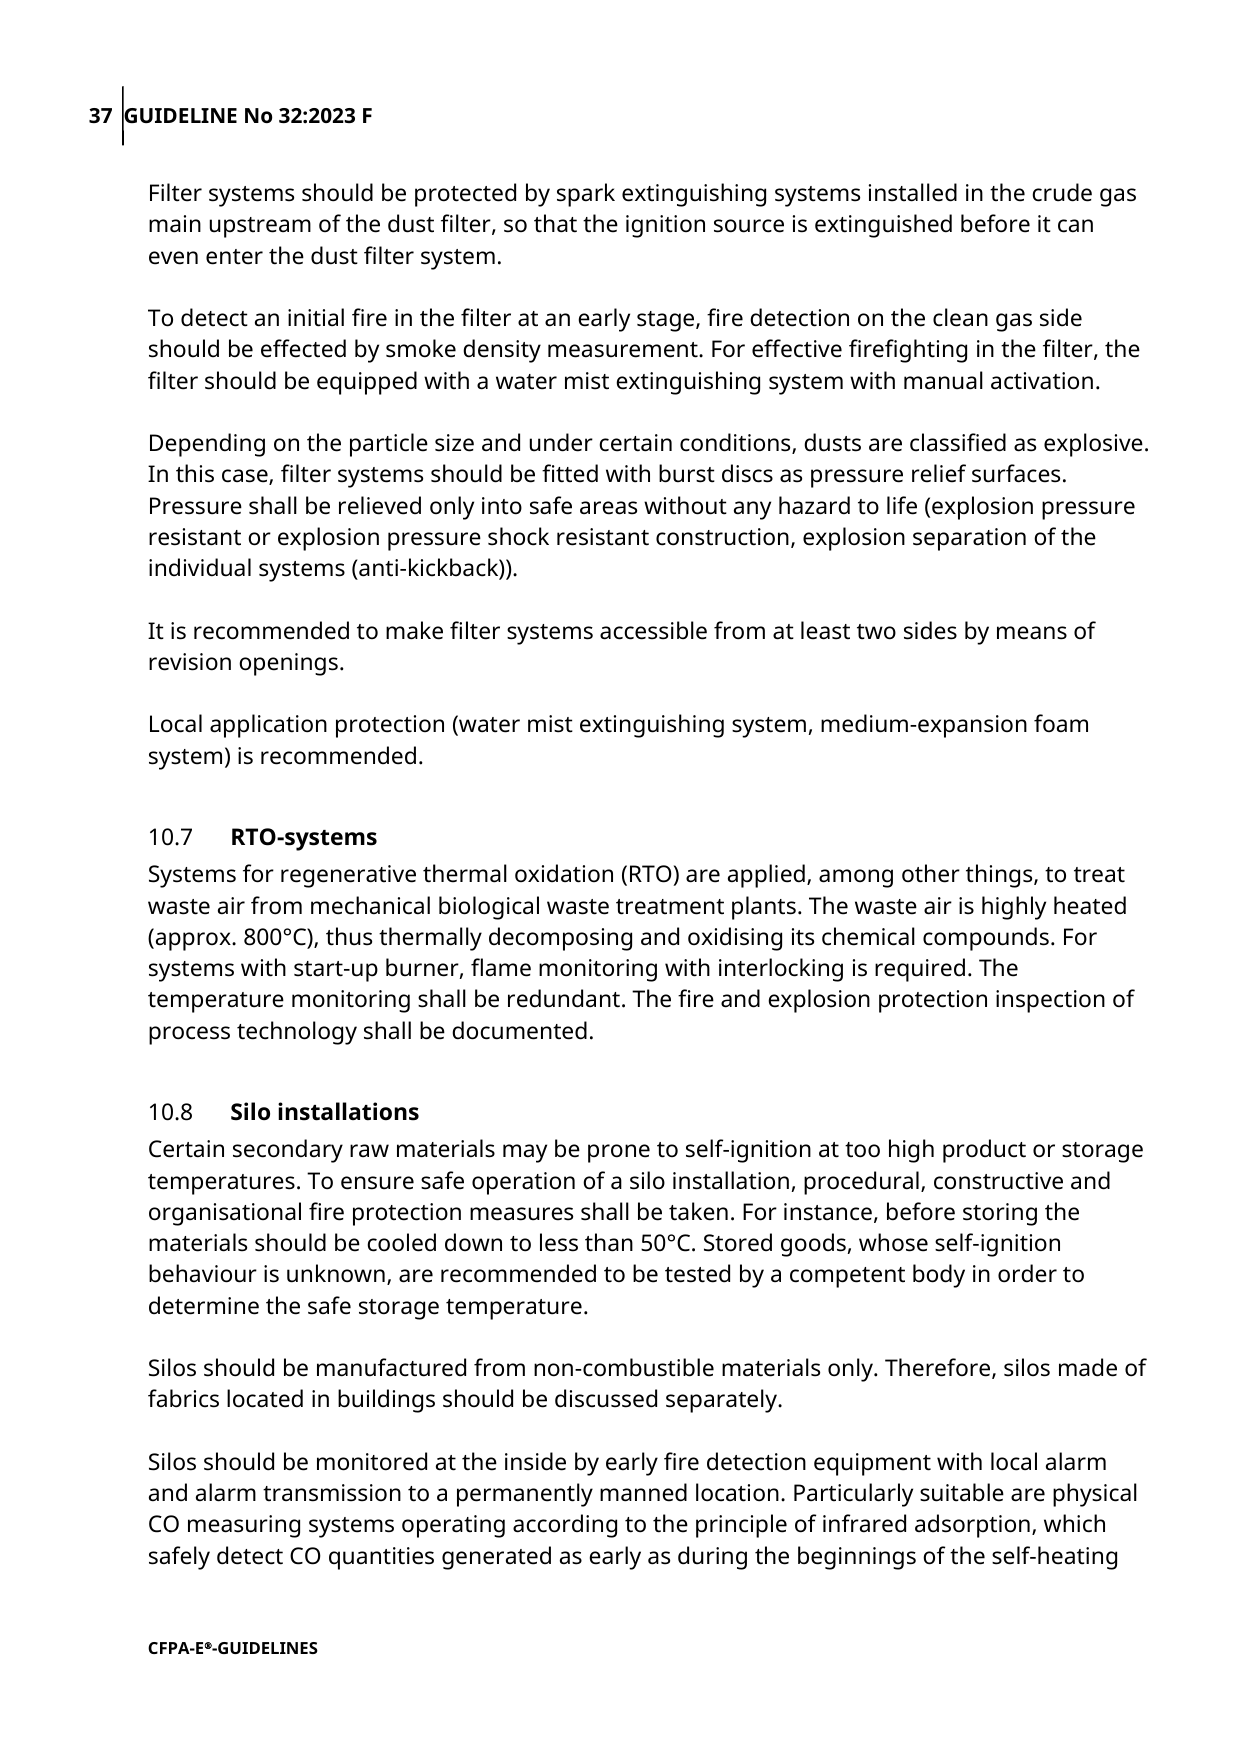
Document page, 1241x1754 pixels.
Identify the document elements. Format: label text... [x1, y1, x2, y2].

text Certain secondary raw materials may be prone to self-ignition at too high product or storage temperatures. To ensure safe operation of a silo installation, procedural, constructive and organisational fire protection measures shall be taken. For instance, before storing the materials should be cooled down to less than 50°C. Stored goods, whose self-ignition behaviour is unknown, are recommended to be tested by a competent body in order to determine the safe storage temperature. [148, 1133, 1152, 1321]
subtitle RTO-systems [148, 821, 1152, 852]
text Local application protection (water mist extinguishing system, medium-expansion foam system) is recommended. [148, 708, 1152, 771]
text It is recommended to make filter systems accessible from at least two sides by means of revision openings. [148, 615, 1152, 677]
text Systems for regenerative thermal oxidation (RTO) are applied, among other things, to treat waste air from mechanical biological waste treatment plants. The waste air is highly heated (approx. 800°C), thus thermally decomposing and oxidising its chemical compounds. For systems with start-up burner, flame monitoring with interlocking is required. The temperature monitoring shall be redundant. The fire and explosion protection inspection of process technology shall be documented. [148, 858, 1152, 1046]
text Depending on the particle size and under certain conditions, dusts are classified as explosive. In this case, filter systems should be fitted with burst discs as pressure relief surfaces. Pressure shall be relieved only into safe areas without any hazard to life (explosion pressure resistant or explosion pressure shock resistant construction, explosion separation of the individual systems (anti-kickback)). [148, 427, 1152, 583]
text To detect an initial fire in the filter at an early stage, fire detection on the clean gas side should be effected by smoke density measurement. For effective firefighting in the filter, the filter should be equipped with a water mist extinguishing system with manual activation. [148, 302, 1152, 396]
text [148, 1446, 1152, 1571]
text Silos should be manufactured from non-combustible materials only. Therefore, silos made of fabrics located in buildings should be discussed separately. [148, 1352, 1152, 1415]
text Filter systems should be protected by spark extinguishing systems installed in the crude gas main upstream of the dust filter, so that the ignition source is extinguished before it can even enter the dust filter system. [148, 177, 1152, 271]
subtitle Silo installations [148, 1096, 1152, 1127]
